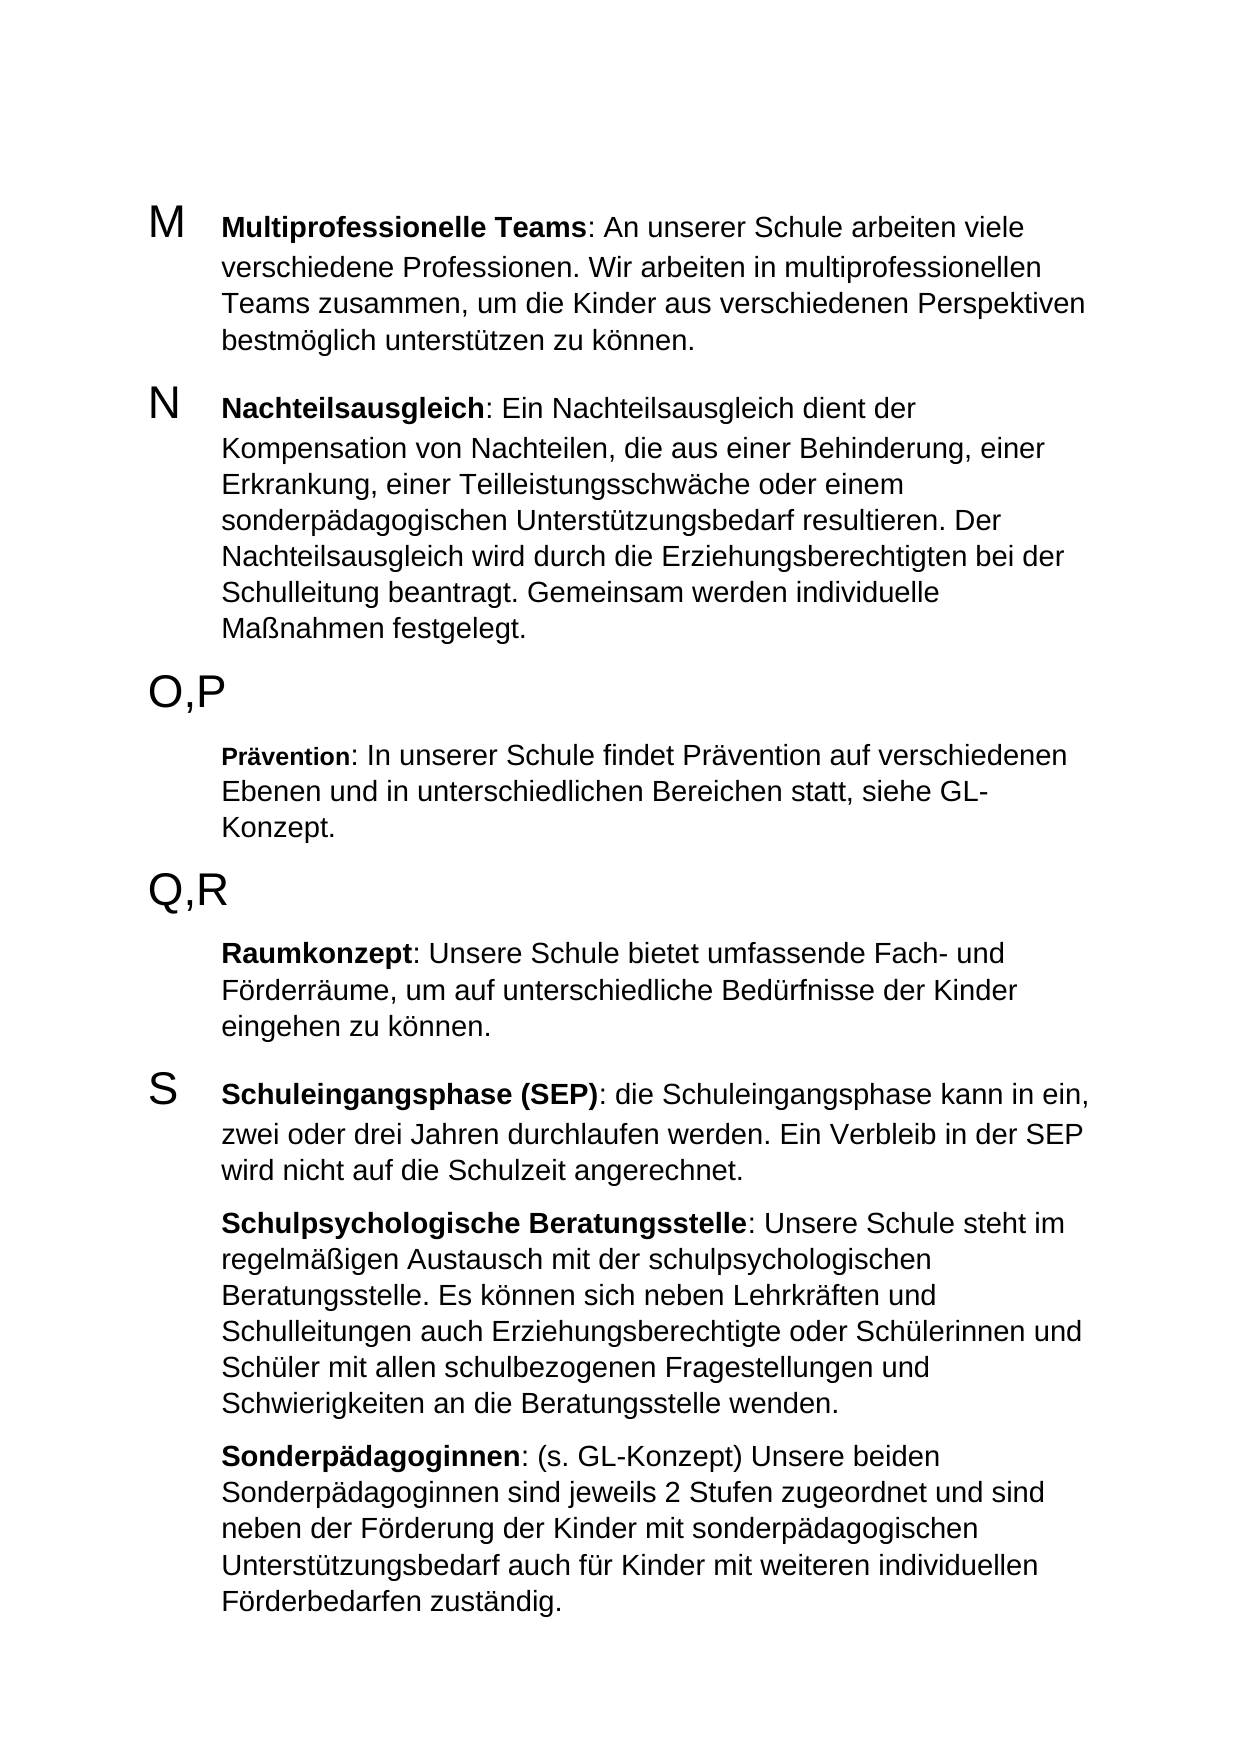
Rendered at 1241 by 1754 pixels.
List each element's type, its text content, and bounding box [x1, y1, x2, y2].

text Sonderpädagoginnen: (s. GL-Konzept) Unsere beiden Sonderpädagoginnen sind jeweils 2 Stufen zugeordnet und sind neben der Förderung der Kinder mit sonderpädagogischen Unterstützungsbedarf auch für Kinder mit weiteren individuellen Förderbedarfen zuständig. [221, 1439, 1093, 1617]
text M Multiprofessionelle Teams: An unserer Schule arbeiten viele verschiedene Professionen. Wir arbeiten in multiprofessionellen Teams zusammen, um die Kinder aus verschiedenen Perspektiven bestmöglich unterstützen zu können. [148, 195, 1093, 356]
text N Nachteilsausgleich: Ein Nachteilsausgleich dient der Kompensation von Nachteilen, die aus einer Behinderung, einer Erkrankung, einer Teilleistungsschwäche oder einem sonderpädagogischen Unterstützungsbedarf resultieren. Der Nachteilsausgleich wird durch die Erziehungsberechtigten bei der Schulleitung beantragt. Gemeinsam werden individuelle Maßnahmen festgelegt. [148, 375, 1093, 645]
text Prävention: In unserer Schule findet Prävention auf verschiedenen Ebenen und in unterschiedlichen Bereichen statt, siehe GL-Konzept. [221, 738, 1093, 843]
text Schulpsychologische Beratungsstelle: Unsere Schule steht im regelmäßigen Austausch mit der schulpsychologischen Beratungsstelle. Es können sich neben Lehrkräften und Schulleitungen auch Erziehungsberechtigte oder Schülerinnen und Schüler mit allen schulbezogenen Fragestellungen und Schwierigkeiten an die Beratungsstelle wenden. [221, 1206, 1093, 1420]
text S Schuleingangsphase (SEP): die Schuleingangsphase kann in ein, zwei oder drei Jahren durchlaufen werden. Ein Verbleib in der SEP wird nicht auf die Schulzeit angerechnet. [148, 1061, 1093, 1186]
text O,P [148, 664, 1093, 717]
text Raumkonzept: Unsere Schule bietet umfassende Fach- und Förderräume, um auf unterschiedliche Bedürfnisse der Kinder eingehen zu können. [221, 936, 1093, 1042]
text Q,R [148, 863, 1093, 916]
